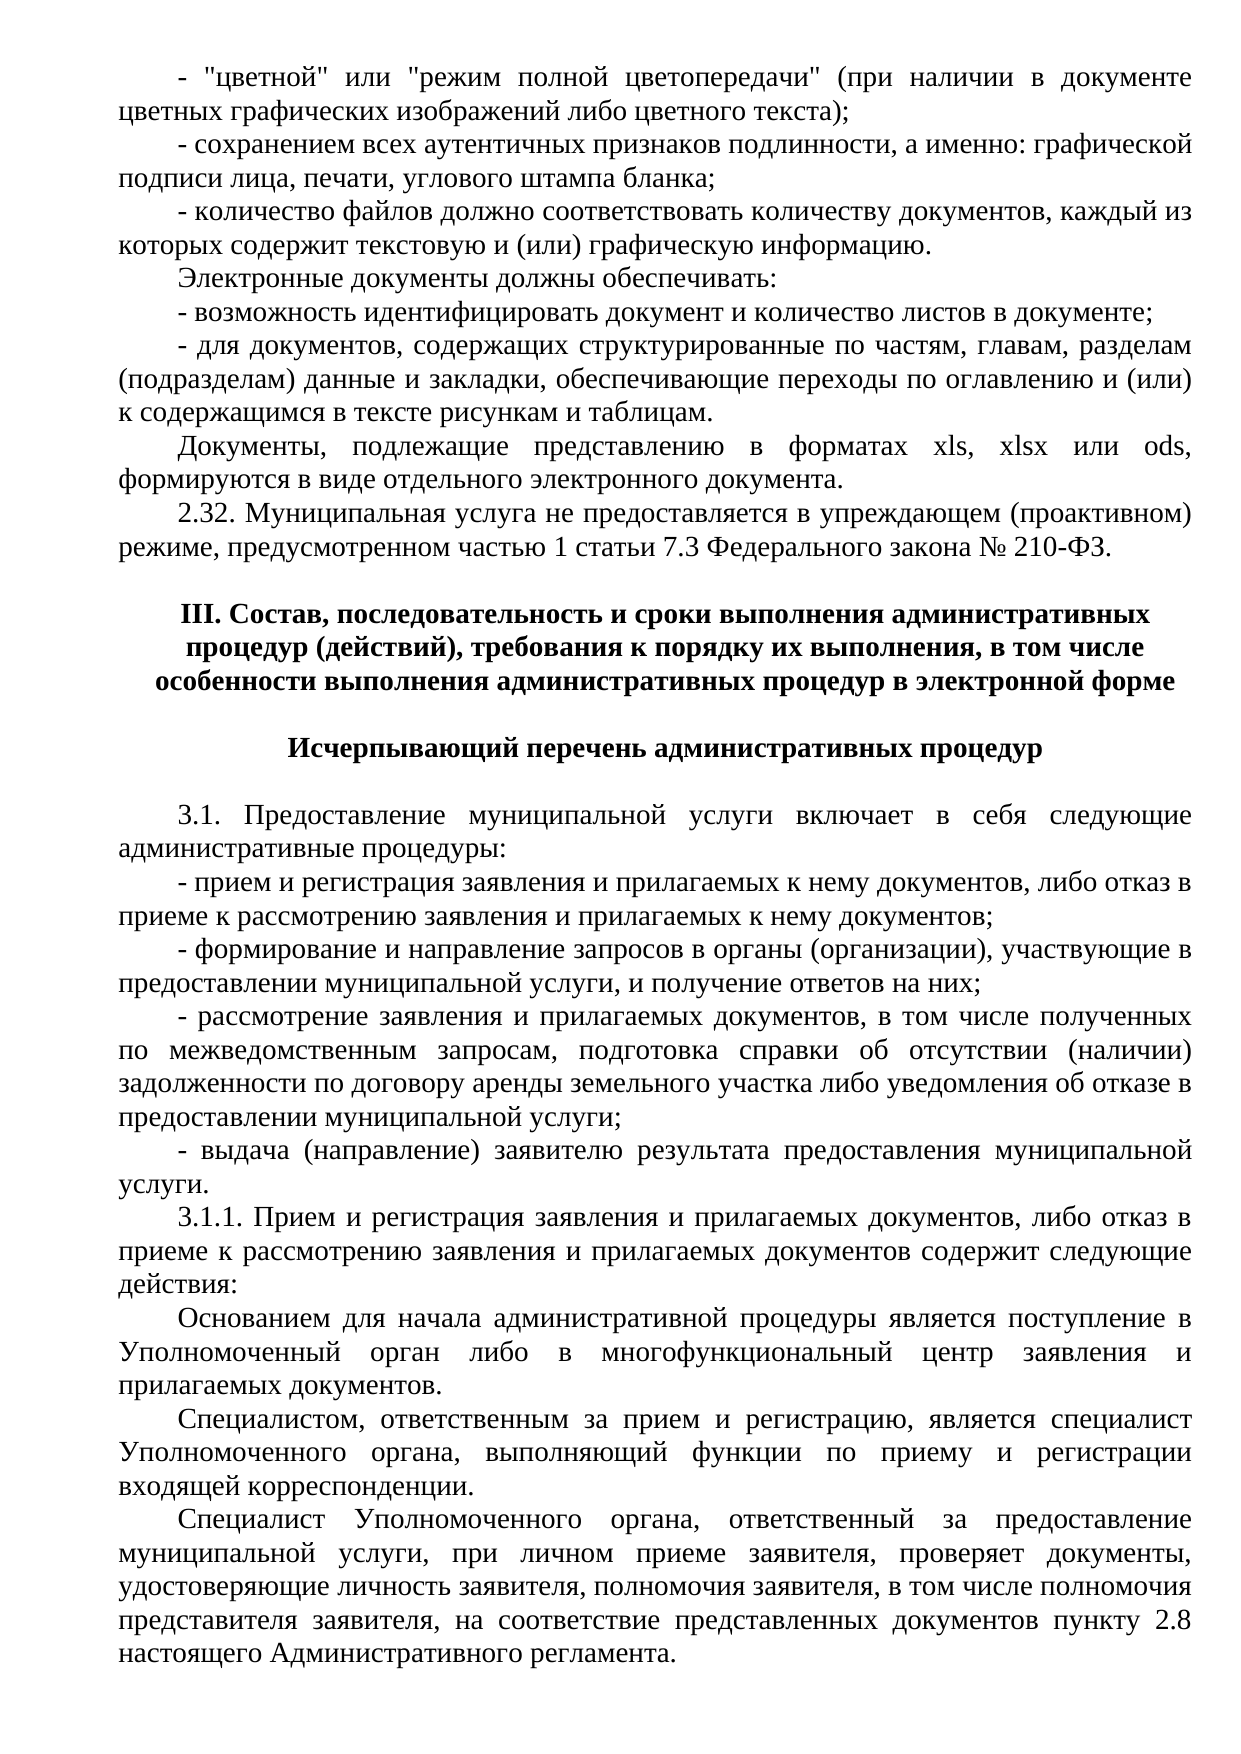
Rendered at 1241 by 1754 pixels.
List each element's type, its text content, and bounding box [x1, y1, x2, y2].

text Специалист Уполномоченного органа, ответственный за предоставление муниципальной услуги, при личном приеме заявителя, проверяет документы, удостоверяющие личность заявителя, полномочия заявителя, в том числе полномочия представителя заявителя, на соответствие представленных документов пункту 2.8 настоящего Административного регламента. [118, 1501, 1193, 1669]
text - формирование и направление запросов в органы (организации), участвующие в предоставлении муниципальной услуги, и получение ответов на них; [118, 931, 1193, 998]
text Специалистом, ответственным за прием и регистрацию, является специалист Уполномоченного органа, выполняющий функции по приему и регистрации входящей корреспонденции. [118, 1401, 1193, 1501]
text Электронные документы должны обеспечивать: [118, 260, 1193, 294]
subtitle Исчерпывающий перечень административных процедур [138, 730, 1193, 763]
text Документы, подлежащие представлению в форматах xls, xlsx или ods, формируются в виде отдельного электронного документа. [118, 428, 1193, 495]
text Основанием для начала административной процедуры является поступление в Уполномоченный орган либо в многофункциональный центр заявления и прилагаемых документов. [118, 1300, 1193, 1401]
text - "цветной" или "режим полной цветопередачи" (при наличии в документе цветных графических изображений либо цветного текста); [118, 59, 1193, 126]
text - прием и регистрация заявления и прилагаемых к нему документов, либо отказ в приеме к рассмотрению заявления и прилагаемых к нему документов; [118, 864, 1193, 931]
text 2.32. Муниципальная услуга не предоставляется в упреждающем (проактивном) режиме, предусмотренном частью 1 статьи 7.3 Федерального закона № 210-ФЗ. [118, 495, 1193, 562]
subtitle III. Состав, последовательность и сроки выполнения административных процедур (действий), требования к порядку их выполнения, в том числе особенности выполнения административных процедур в электронной форме [138, 596, 1193, 696]
text - для документов, содержащих структурированные по частям, главам, разделам (подразделам) данные и закладки, обеспечивающие переходы по оглавлению и (или) к содержащимся в тексте рисункам и таблицам. [118, 327, 1193, 428]
text 3.1. Предоставление муниципальной услуги включает в себя следующие административные процедуры: [118, 797, 1193, 864]
text - рассмотрение заявления и прилагаемых документов, в том числе полученных по межведомственным запросам, подготовка справки об отсутствии (наличии) задолженности по договору аренды земельного участка либо уведомления об отказе в предоставлении муниципальной услуги; [118, 998, 1193, 1132]
text 3.1.1. Прием и регистрация заявления и прилагаемых документов, либо отказ в приеме к рассмотрению заявления и прилагаемых документов содержит следующие действия: [118, 1199, 1193, 1300]
text - сохранением всех аутентичных признаков подлинности, а именно: графической подписи лица, печати, углового штампа бланка; [118, 126, 1193, 193]
text - количество файлов должно соответствовать количеству документов, каждый из которых содержит текстовую и (или) графическую информацию. [118, 193, 1193, 260]
text - возможность идентифицировать документ и количество листов в документе; [118, 294, 1193, 327]
text - выдача (направление) заявителю результата предоставления муниципальной услуги. [118, 1132, 1193, 1199]
